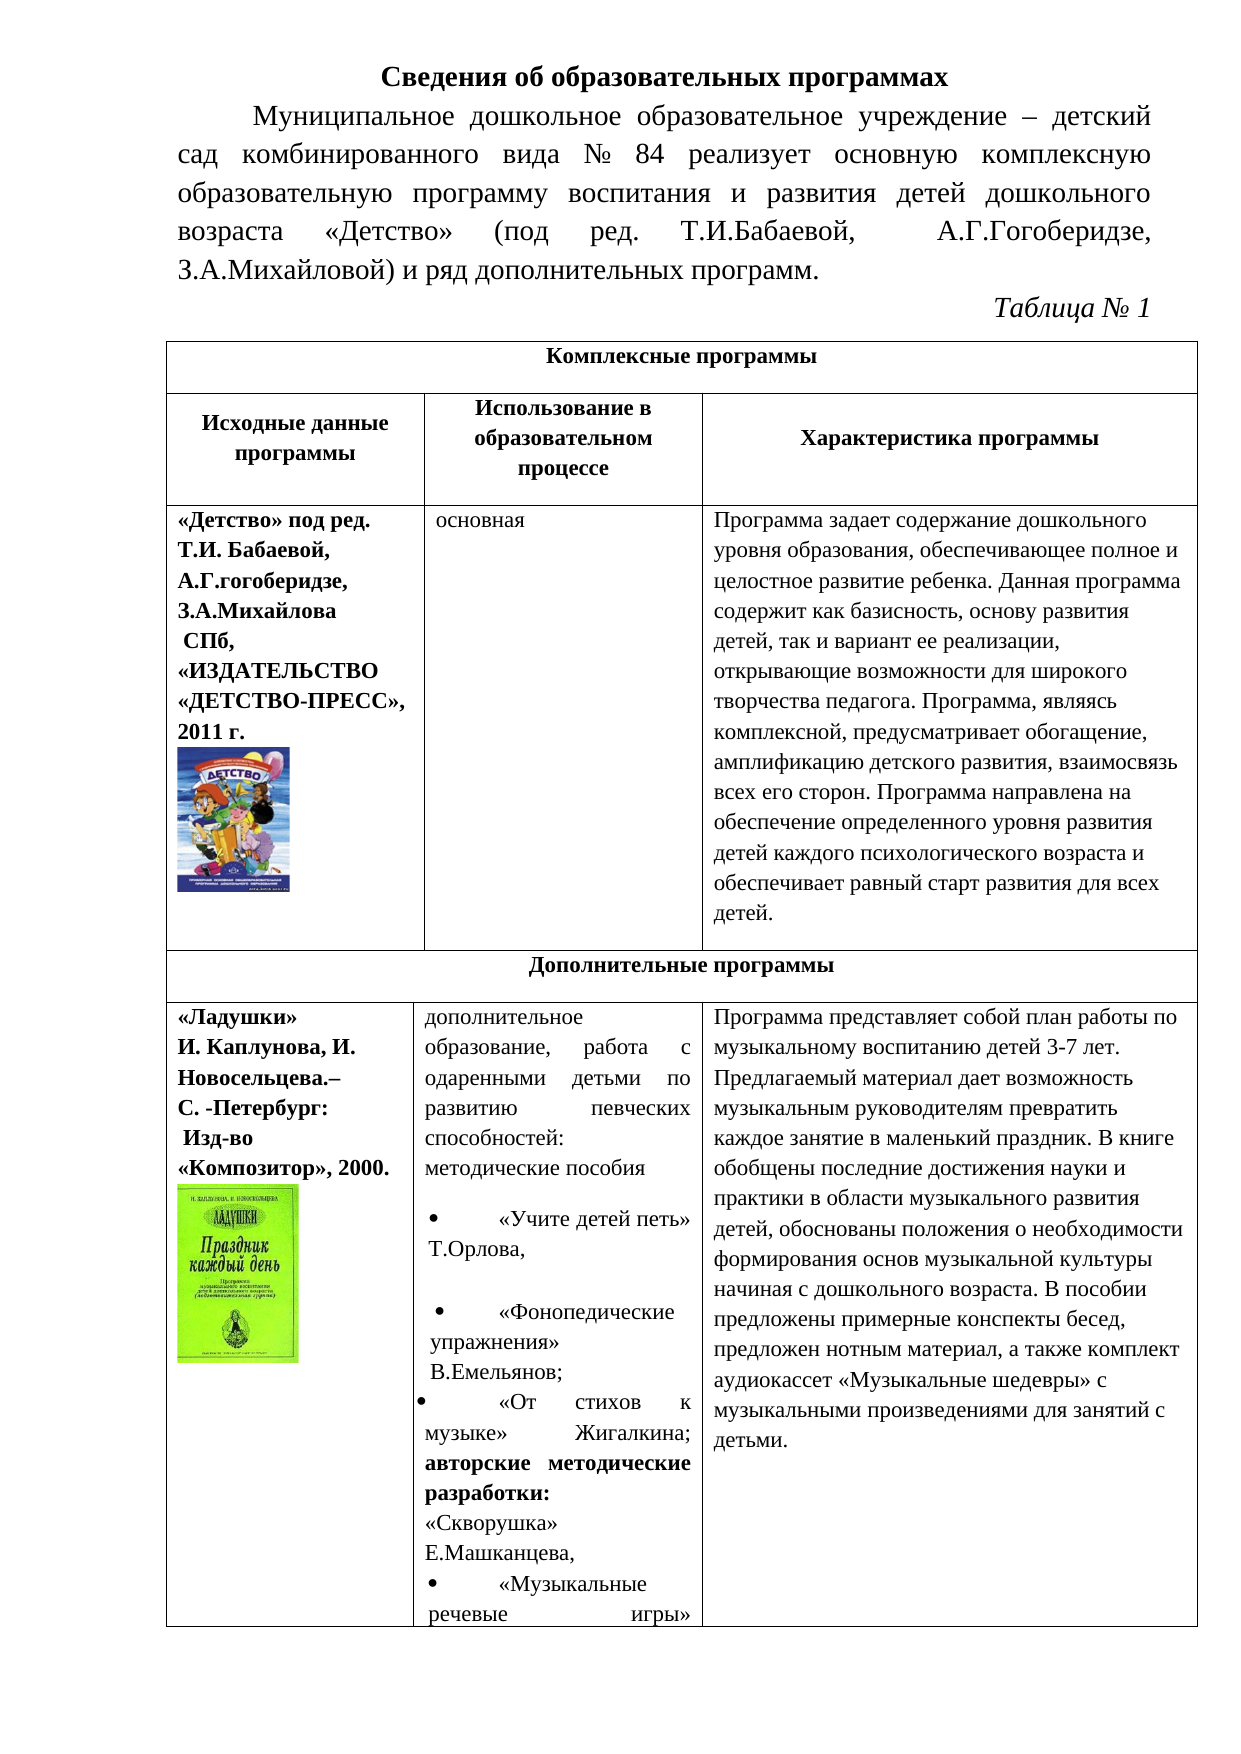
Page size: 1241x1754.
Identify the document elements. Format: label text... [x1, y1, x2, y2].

table_header Комплексные программы [167, 342, 1197, 393]
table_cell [414, 1003, 702, 1626]
table_cell Исходные данные программы [167, 394, 424, 505]
table_cell «Детство» под ред. Т.И. Бабаевой, А.Г.гогоберидзе, З.А.Михайлова СПб, «ИЗДАТЕЛЬСТВО «ДЕТСТВО-ПРЕСС», 2011 г. [167, 506, 424, 950]
table_cell Дополнительные программы [167, 951, 1197, 1002]
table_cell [167, 1003, 413, 1626]
table_cell Характеристика программы [703, 394, 1197, 505]
text Сведения об образовательных программах [177, 59, 1152, 93]
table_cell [703, 1003, 1197, 1626]
table_cell Программа задает содержание дошкольного уровня образования, обеспечивающее полное и целостное развитие ребенка. Данная программа содержит как базисность, основу развития детей, так и вариант ее реализации, открывающие возможности для широкого творчества педагога. Программа, являясь комплексной, предусматривает обогащение, амплификацию детского развития, взаимосвязь всех его сторон. Программа направлена на обеспечение определенного уровня развития детей каждого психологического возраста и обеспечивает равный старт развития для всех детей. [703, 506, 1197, 950]
text Муниципальное дошкольное образовательное учреждение – детский сад комбинированного вида № 84 реализует основную комплексную образовательную программу воспитания и развития детей дошкольного возраста «Детство» (под ред. Т.И.Бабаевой, А.Г.Гогоберидзе, З.А.Михайловой) и ряд дополнительных программ. [177, 98, 1152, 285]
table_cell Использование в образовательном процессе [425, 394, 702, 505]
picture [177, 747, 290, 892]
picture [177, 1184, 299, 1363]
table_cell основная [425, 506, 702, 950]
text Таблица № 1 [177, 290, 1152, 324]
